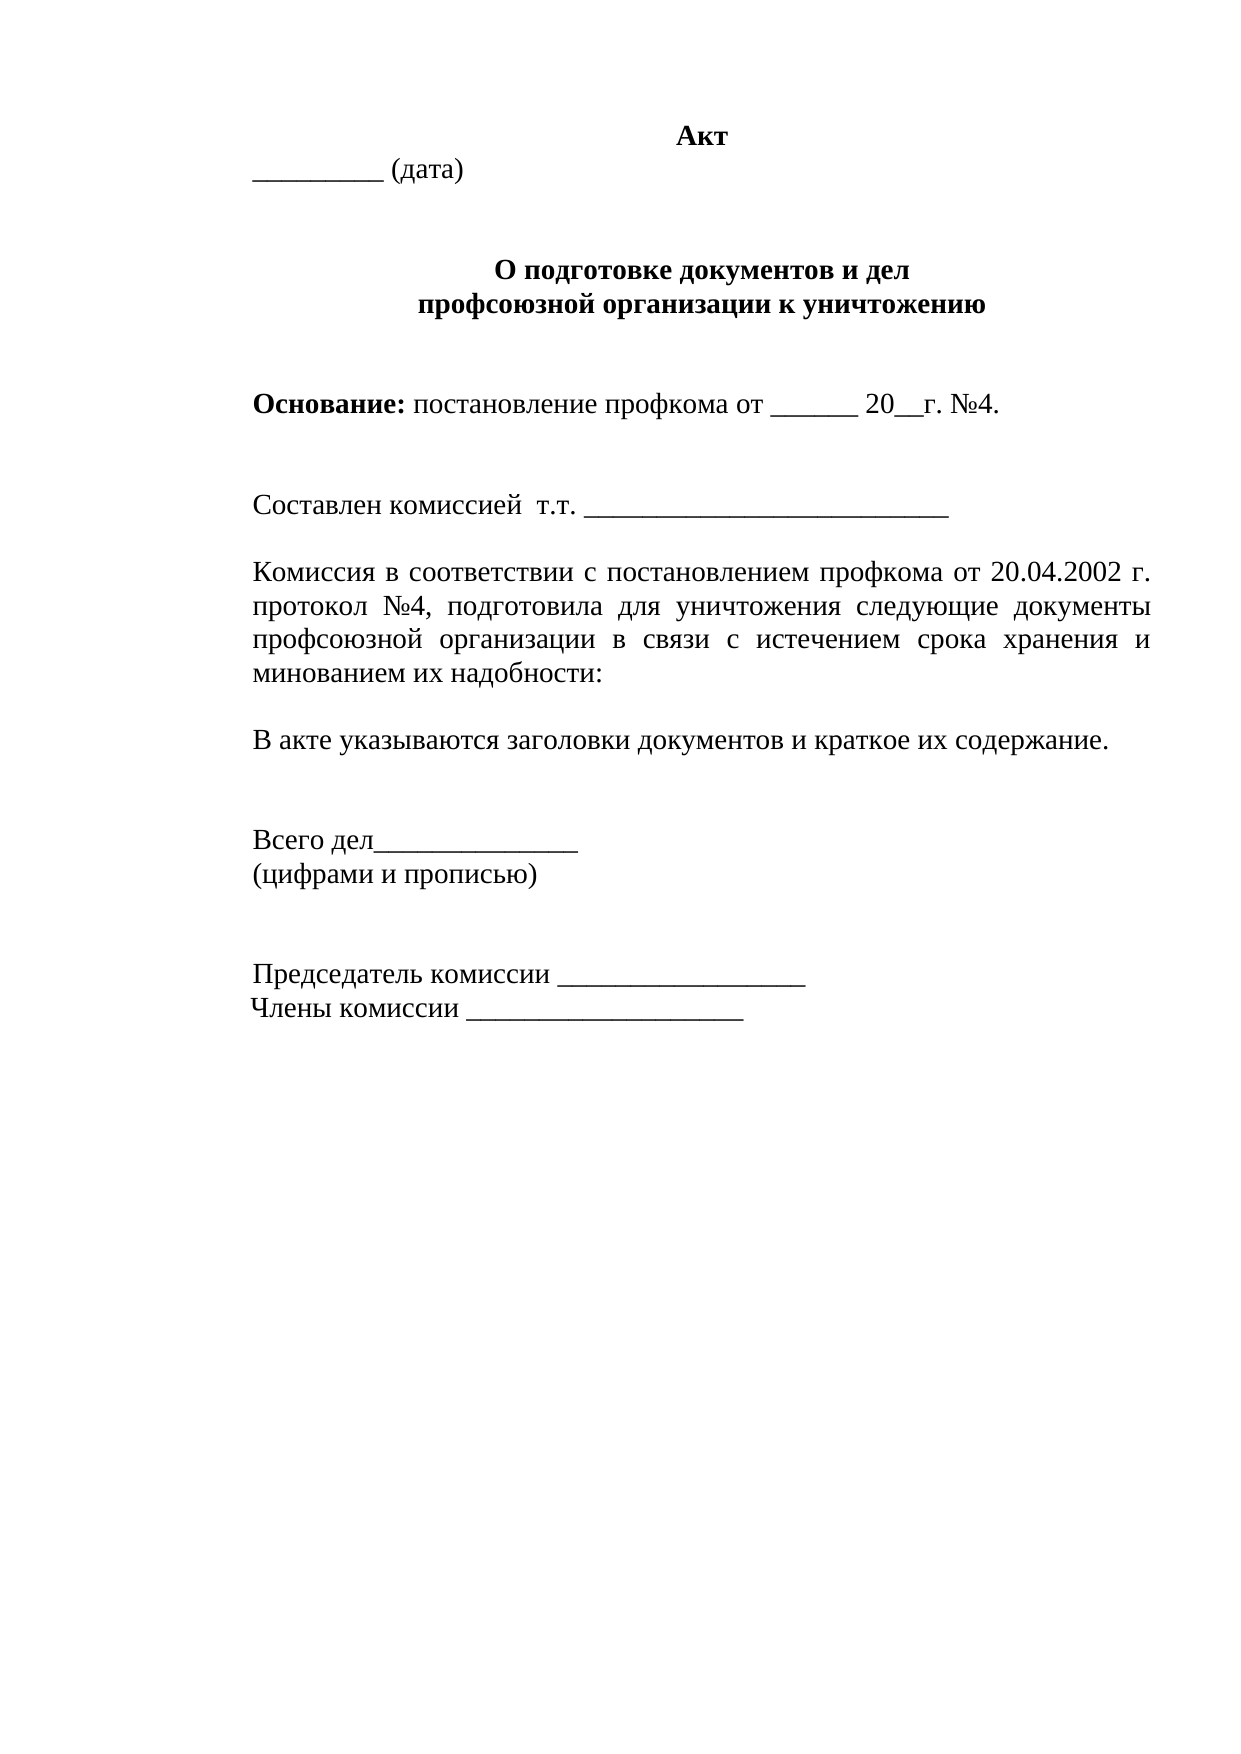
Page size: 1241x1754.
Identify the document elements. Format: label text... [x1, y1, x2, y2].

list Основание: постановление профкома от ______ 20__г. №4. [252, 386, 1152, 420]
list Акт [252, 118, 1152, 152]
list В акте указываются заголовки документов и краткое их содержание. [252, 722, 1152, 755]
list Комиссия в соответствии с постановлением профкома от 20.04.2002 г. протокол №4, подготовила для уничтожения следующие документы профсоюзной организации в связи с истечением срока хранения и минованием их надобности: [252, 554, 1152, 688]
list _________ (дата) [252, 152, 1152, 185]
list Председатель комиссии _________________ [252, 957, 1152, 990]
list (цифрами и прописью) [252, 856, 1152, 889]
list профсоюзной организации к уничтожению [252, 286, 1152, 319]
list Члены комиссии ___________________ [177, 990, 1152, 1024]
list Составлен комиссией т.т. _________________________ [252, 487, 1152, 521]
list Всего дел______________ [252, 822, 1152, 856]
list О подготовке документов и дел [252, 252, 1152, 286]
